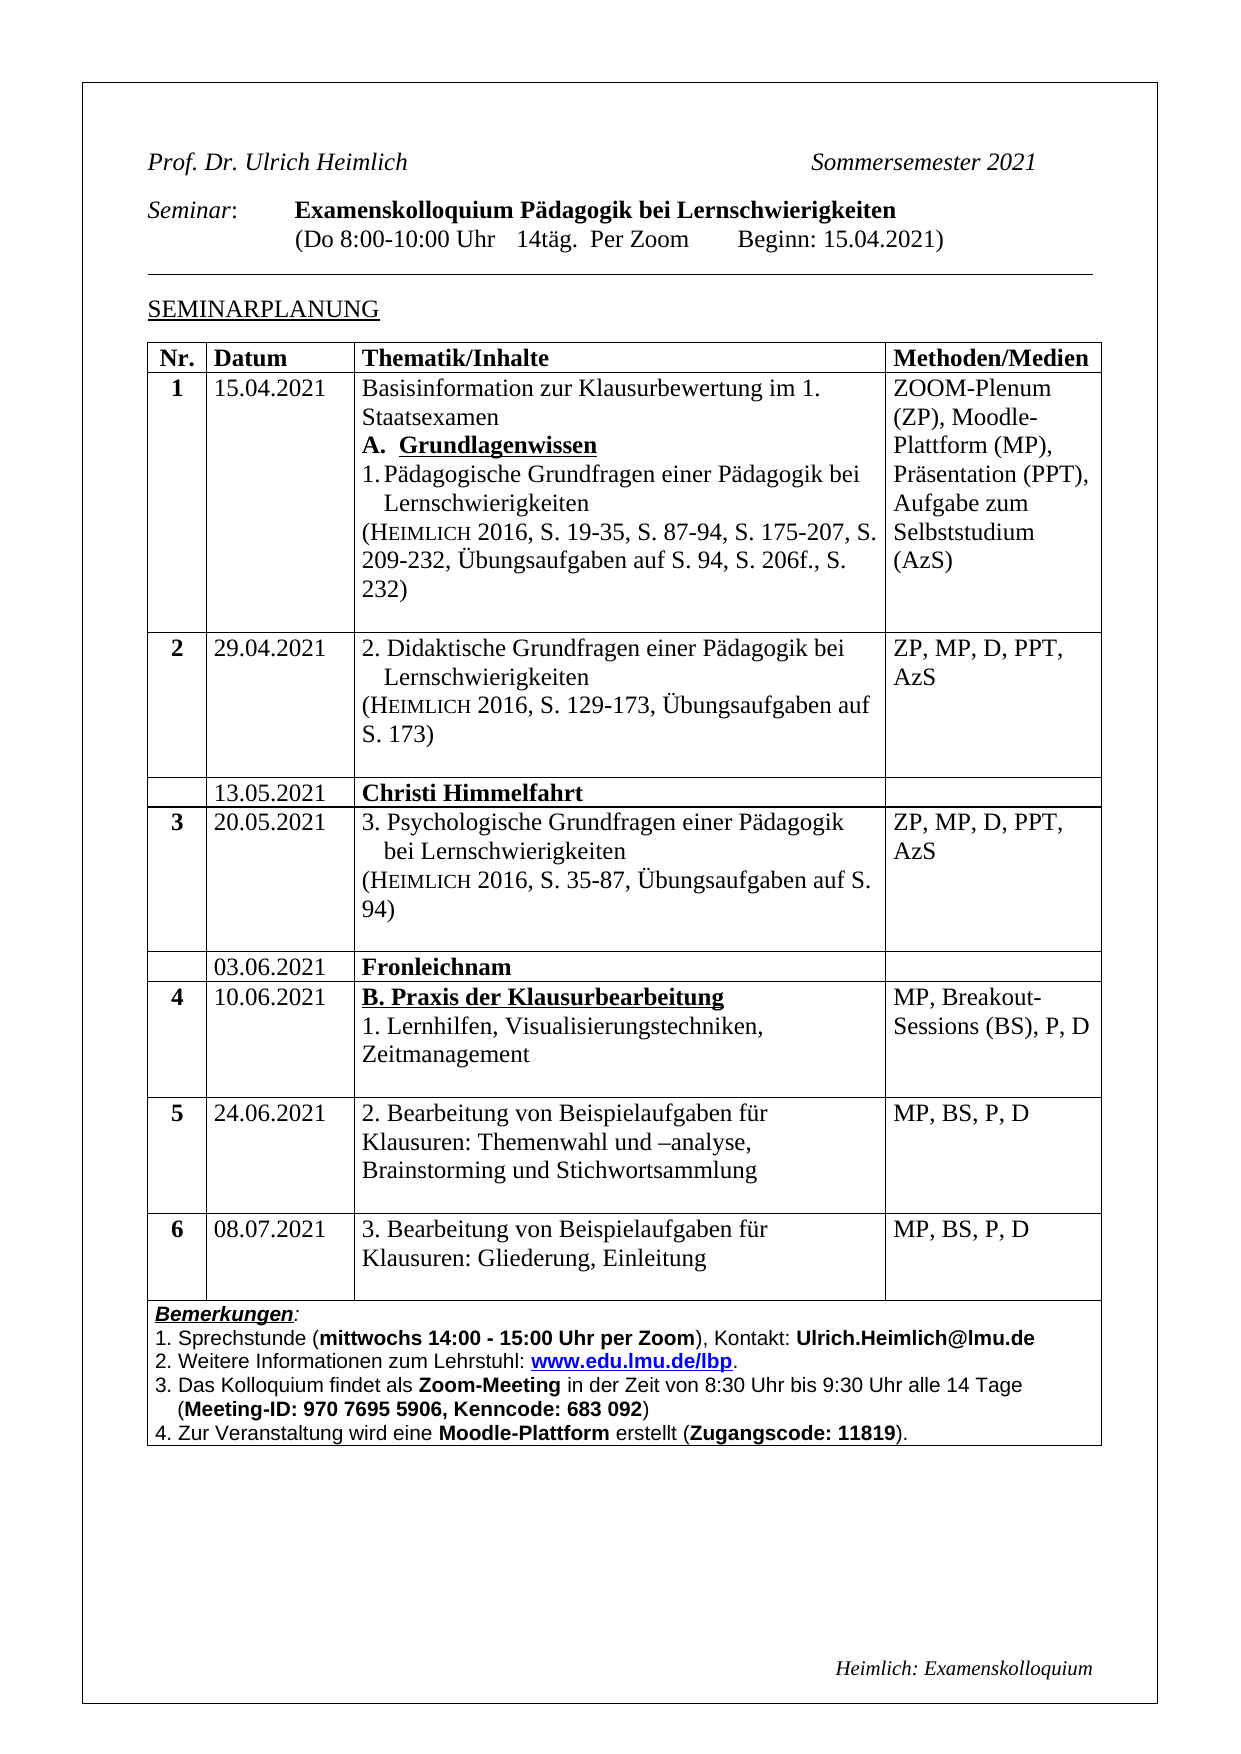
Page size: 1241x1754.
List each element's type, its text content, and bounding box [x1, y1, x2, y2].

table_cell 3. Bearbeitung von Beispielaufgaben für Klausuren: Gliederung, Einleitung [355, 1214, 885, 1300]
table_cell 5 [148, 1098, 206, 1213]
table_cell 24.06.2021 [207, 1098, 354, 1213]
table_cell 1 [148, 373, 206, 632]
table_cell [148, 952, 206, 981]
table_cell MP, BS, P, D [886, 1214, 1101, 1300]
table_cell 15.04.2021 [207, 373, 354, 632]
text Prof. Dr. Ulrich Heimlich Sommersemester 2021 [147, 147, 1093, 176]
table_cell MP, Breakout-Sessions (BS), P, D [886, 982, 1101, 1097]
table_cell Basisinformation zur Klausurbewertung im 1. Staatsexamen Grundlagenwissen Pädagogische Grundfragen einer Pädagogik bei Lernschwierigkeiten (Heimlich 2016, S. 19-35, S. 87-94, S. 175-207, S. 209-232, Übungsaufgaben auf S. 94, S. 206f., S. 232) [355, 373, 885, 632]
text Seminar: Examenskolloquium Pädagogik bei Lernschwierigkeiten [147, 195, 1093, 224]
table_cell Christi Himmelfahrt [355, 778, 885, 806]
table_cell 2 [148, 633, 206, 777]
table_header Datum [207, 343, 354, 372]
table_cell ZP, MP, D, PPT, AzS [886, 633, 1101, 777]
table_cell B. Praxis der Klausurbearbeitung 1. Lernhilfen, Visualisierungstechniken, Zeitmanagement [355, 982, 885, 1097]
table_header Nr. [148, 343, 206, 372]
text (Do 8:00-10:00 Uhr 14täg. Per Zoom Beginn: 15.04.2021) [147, 224, 1093, 253]
table_cell 10.06.2021 [207, 982, 354, 1097]
table_cell 20.05.2021 [207, 808, 354, 951]
table_cell 6 [148, 1214, 206, 1300]
table_cell MP, BS, P, D [886, 1098, 1101, 1213]
table_cell 2. Bearbeitung von Beispielaufgaben für Klausuren: Themenwahl und –analyse, Brainstorming und Stichwortsammlung [355, 1098, 885, 1213]
table_cell 03.06.2021 [207, 952, 354, 981]
table_cell 2. Didaktische Grundfragen einer Pädagogik bei Lernschwierigkeiten (Heimlich 2016, S. 129-173, Übungsaufgaben auf S. 173) [355, 633, 885, 777]
table_cell 3 [148, 808, 206, 951]
table_cell Bemerkungen: 1. Sprechstunde (mittwochs 14:00 - 15:00 Uhr per Zoom), Kontakt: Ulrich.Heimlich@lmu.de 2. Weitere Informationen zum Lehrstuhl: www.edu.lmu.de/lbp. 3. Das Kolloquium findet als Zoom-Meeting in der Zeit von 8:30 Uhr bis 9:30 Uhr alle 14 Tage (Meeting-ID: 970 7695 5906, Kenncode: 683 092) 4. Zur Veranstaltung wird eine Moodle-Plattform erstellt (Zugangscode: 11819). [148, 1301, 1101, 1445]
table_cell ZP, MP, D, PPT, AzS [886, 808, 1101, 951]
table_cell 29.04.2021 [207, 633, 354, 777]
table_cell 4 [148, 982, 206, 1097]
table_cell [148, 778, 206, 806]
text Seminarplanung [147, 294, 1093, 323]
table_cell Fronleichnam [355, 952, 885, 981]
table_cell [886, 952, 1101, 981]
table_cell [886, 778, 1101, 806]
table_header Thematik/Inhalte [355, 343, 885, 372]
table_header Methoden/Medien [886, 343, 1101, 372]
table_cell 08.07.2021 [207, 1214, 354, 1300]
table_cell ZOOM-Plenum (ZP), Moodle-Plattform (MP), Präsentation (PPT), Aufgabe zum Selbststudium (AzS) [886, 373, 1101, 632]
table_cell 3. Psychologische Grundfragen einer Pädagogik bei Lernschwierigkeiten (Heimlich 2016, S. 35-87, Übungsaufgaben auf S. 94) [355, 808, 885, 951]
table_cell 13.05.2021 [207, 778, 354, 806]
